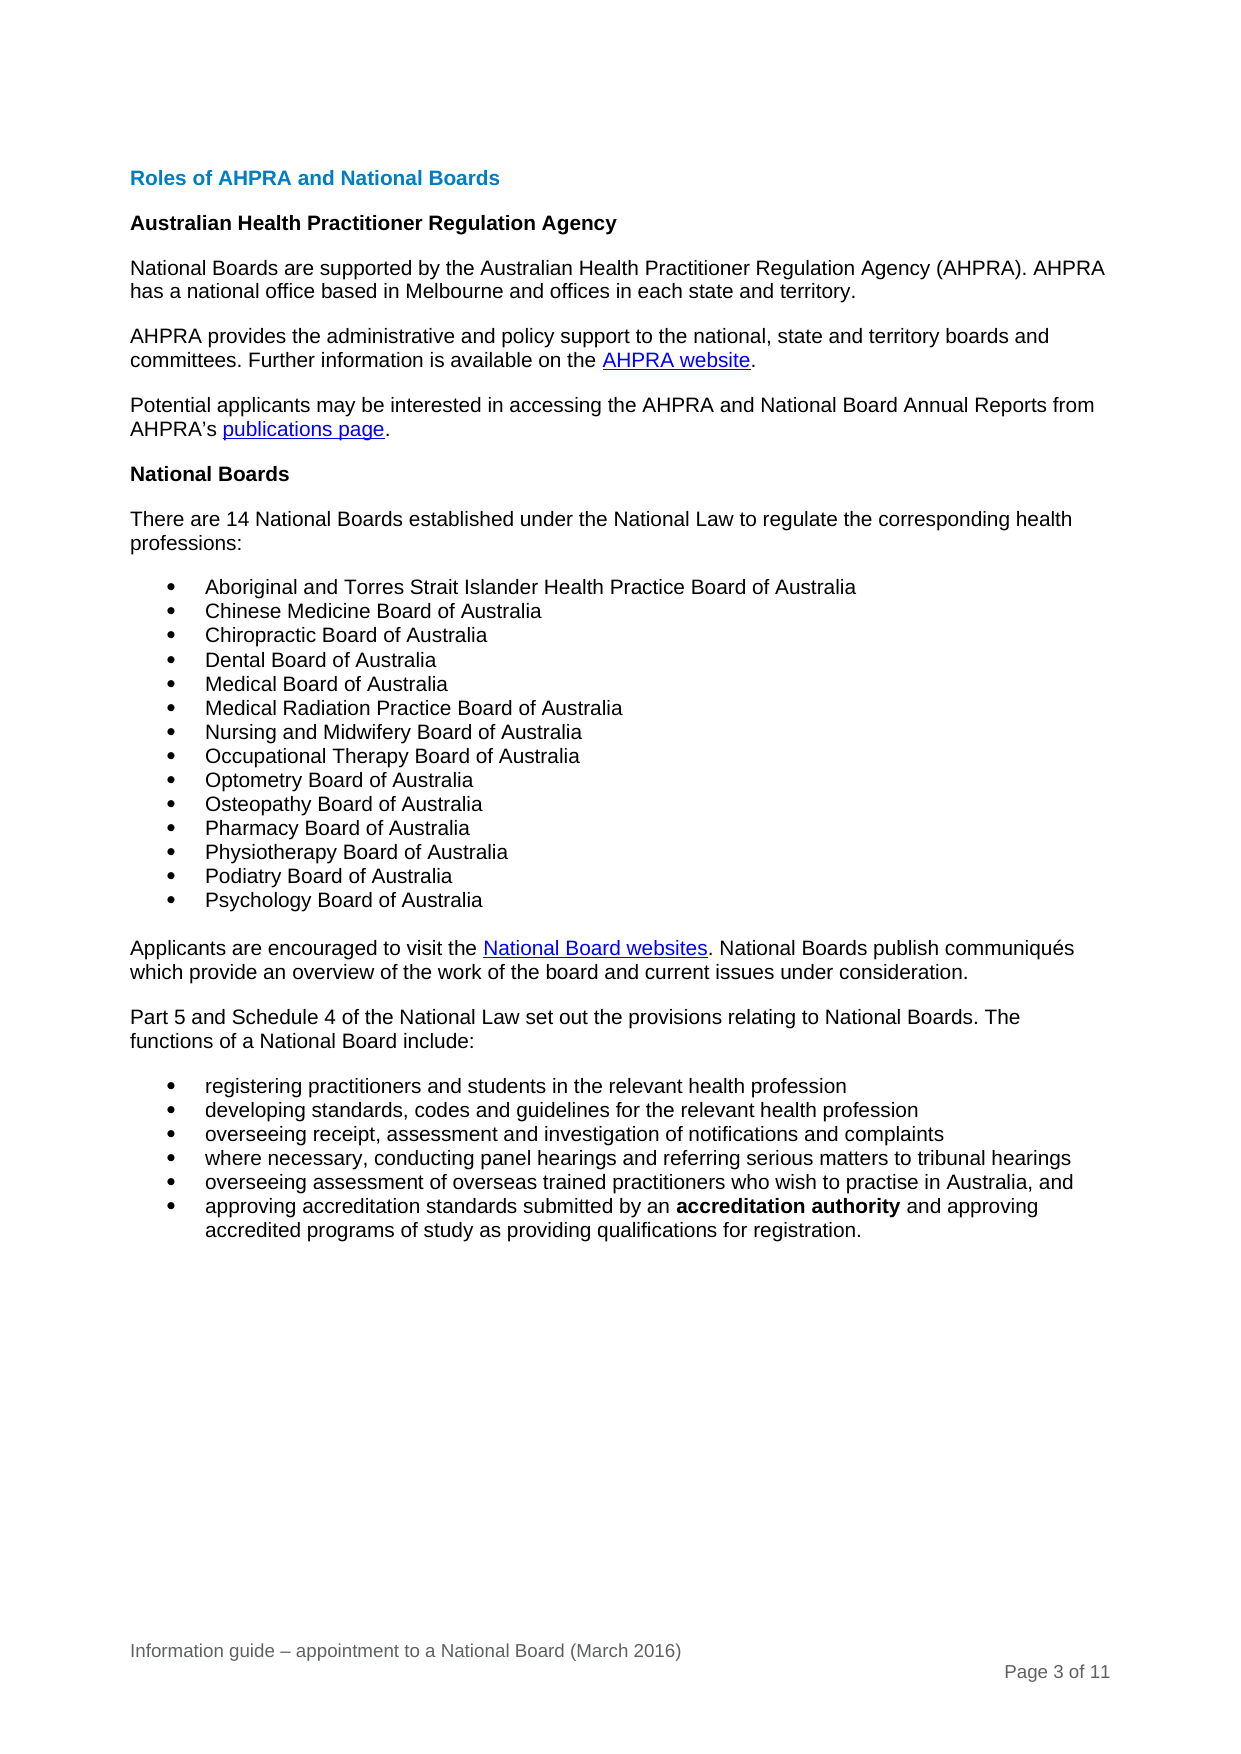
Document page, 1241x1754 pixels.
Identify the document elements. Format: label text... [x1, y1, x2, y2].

text developing standards, codes and guidelines for the relevant health profession [167, 1098, 1110, 1122]
text Potential applicants may be interested in accessing the AHPRA and National Board Annual Reports from AHPRA’s publications page. [130, 393, 1110, 441]
subtitle Australian Health Practitioner Regulation Agency [130, 211, 1110, 234]
text registering practitioners and students in the relevant health profession [167, 1073, 1110, 1098]
text approving accreditation standards submitted by an accreditation authority and approving accredited programs of study as providing qualifications for registration. [167, 1194, 1110, 1242]
text National Boards are supported by the Australian Health Practitioner Regulation Agency (AHPRA). AHPRA has a national office based in Melbourne and offices in each state and territory. [130, 255, 1110, 303]
text Aboriginal and Torres Strait Islander Health Practice Board of Australia [167, 575, 1110, 599]
text There are 14 National Boards established under the National Law to regulate the corresponding health professions: [130, 506, 1110, 554]
text Podiatry Board of Australia [167, 864, 1110, 888]
text Chinese Medicine Board of Australia [167, 599, 1110, 623]
text Psychology Board of Australia [167, 888, 1110, 912]
text Osteopathy Board of Australia [167, 792, 1110, 816]
text Occupational Therapy Board of Australia [167, 744, 1110, 768]
text Pharmacy Board of Australia [167, 816, 1110, 840]
text Nursing and Midwifery Board of Australia [167, 719, 1110, 744]
text Medical Board of Australia [167, 671, 1110, 696]
text Physiotherapy Board of Australia [167, 840, 1110, 864]
text overseeing receipt, assessment and investigation of notifications and complaints [167, 1122, 1110, 1146]
text Chiropractic Board of Australia [167, 623, 1110, 647]
text overseeing assessment of overseas trained practitioners who wish to practise in Australia, and [167, 1170, 1110, 1194]
text Medical Radiation Practice Board of Australia [167, 696, 1110, 719]
text AHPRA provides the administrative and policy support to the national, state and territory boards and committees. Further information is available on the AHPRA website. [130, 324, 1110, 372]
text Applicants are encouraged to visit the National Board websites. National Boards publish communiqués which provide an overview of the work of the board and current issues under consideration. [130, 936, 1110, 984]
subtitle Roles of AHPRA and National Boards [130, 166, 1110, 190]
subtitle National Boards [130, 462, 1110, 486]
text where necessary, conducting panel hearings and referring serious matters to tribunal hearings [167, 1146, 1110, 1170]
text Dental Board of Australia [167, 647, 1110, 671]
text Optometry Board of Australia [167, 768, 1110, 792]
text Part 5 and Schedule 4 of the National Law set out the provisions relating to National Boards. The functions of a National Board include: [130, 1005, 1110, 1053]
